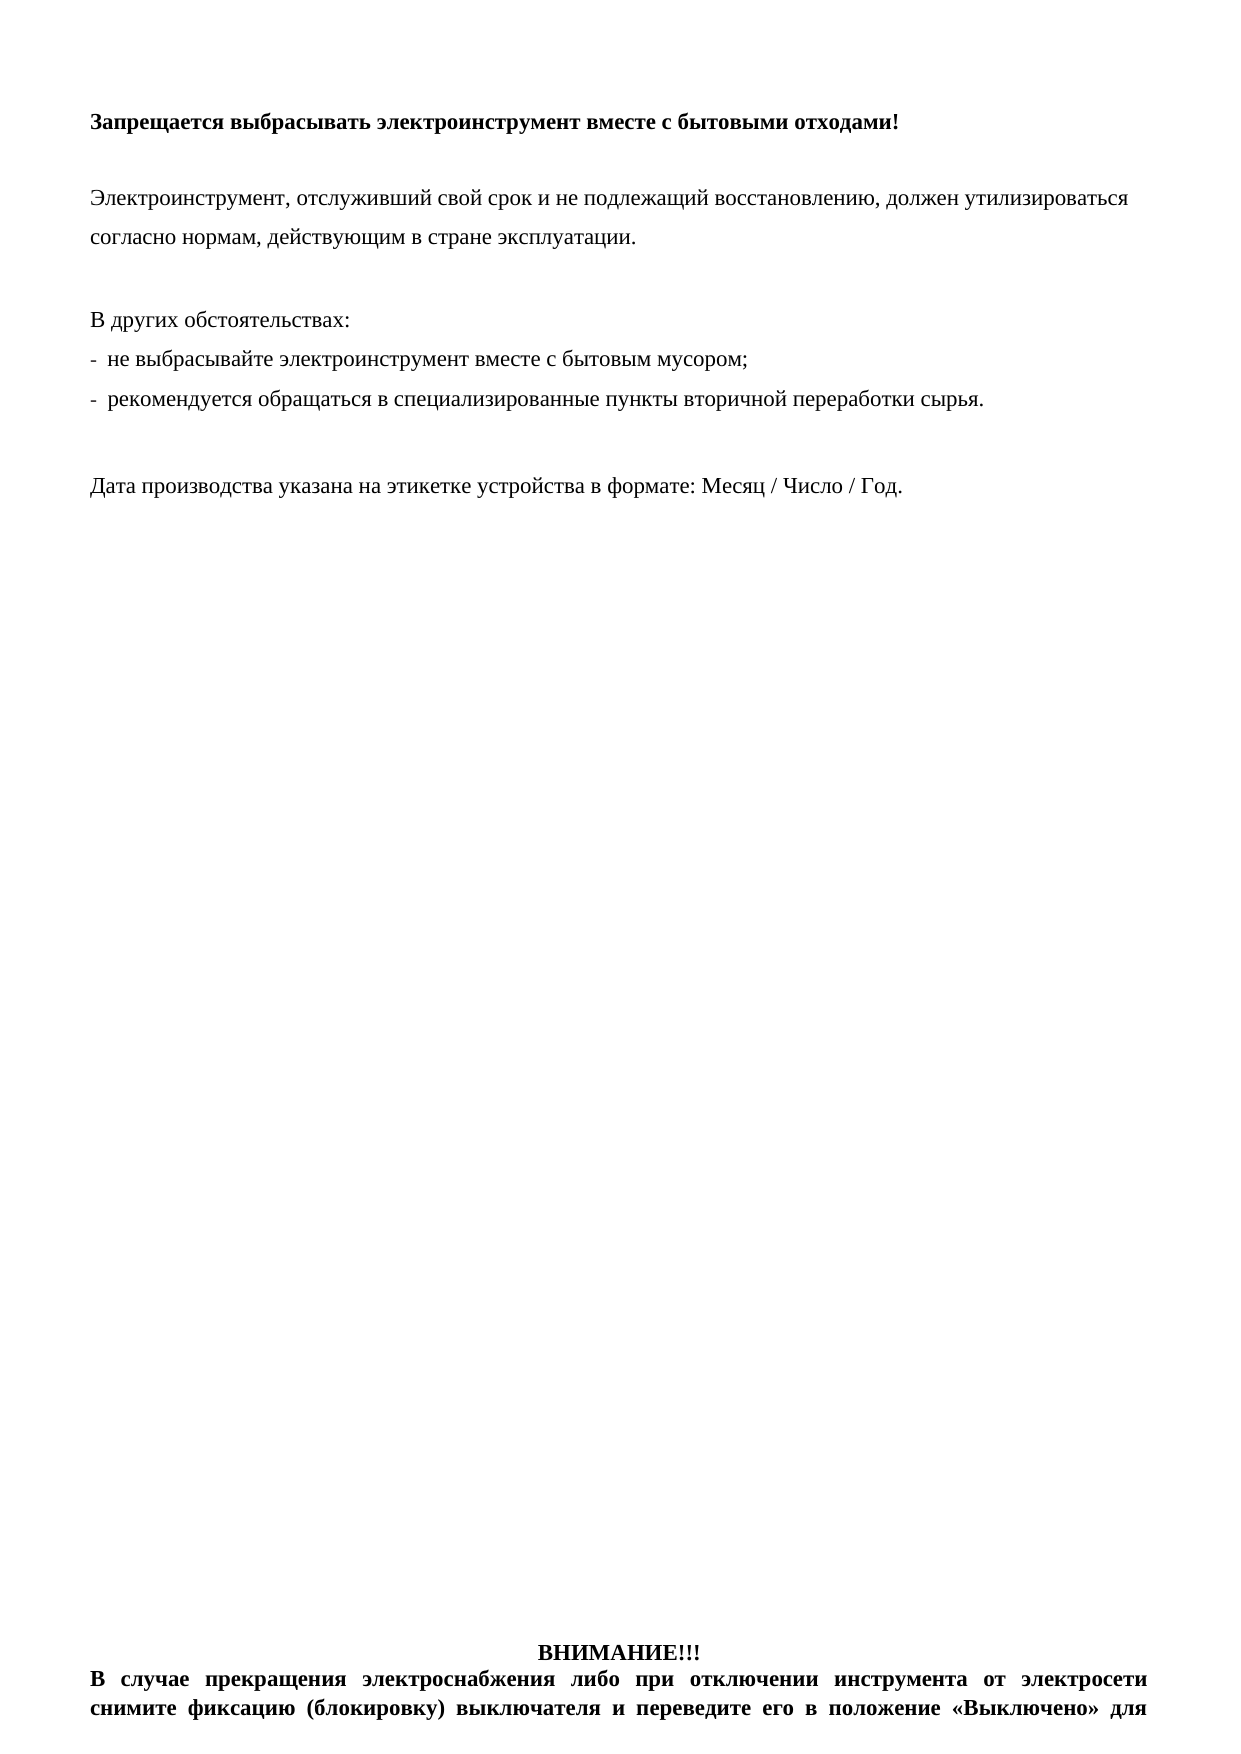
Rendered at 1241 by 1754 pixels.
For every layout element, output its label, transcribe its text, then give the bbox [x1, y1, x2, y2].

text ВНИМАНИЕ!!! [90, 1639, 1148, 1665]
text В других обстоятельствах: [90, 306, 1148, 332]
text Электроинструмент, отслуживший свой срок и не подлежащий восстановлению, должен утилизироваться согласно нормам, действующим в стране эксплуатации. [90, 184, 1148, 249]
list не выбрасывайте электроинструмент вместе с бытовым мусором; [90, 345, 1148, 372]
text Дата производства указана на этикетке устройства в формате: Месяц / Число / Год. [90, 472, 1148, 498]
list рекомендуется обращаться в специализированные пункты вторичной переработки сырья. [90, 385, 1148, 411]
text Запрещается выбрасывать электроинструмент вместе с бытовыми отходами! [90, 108, 1148, 134]
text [90, 1665, 1148, 1720]
